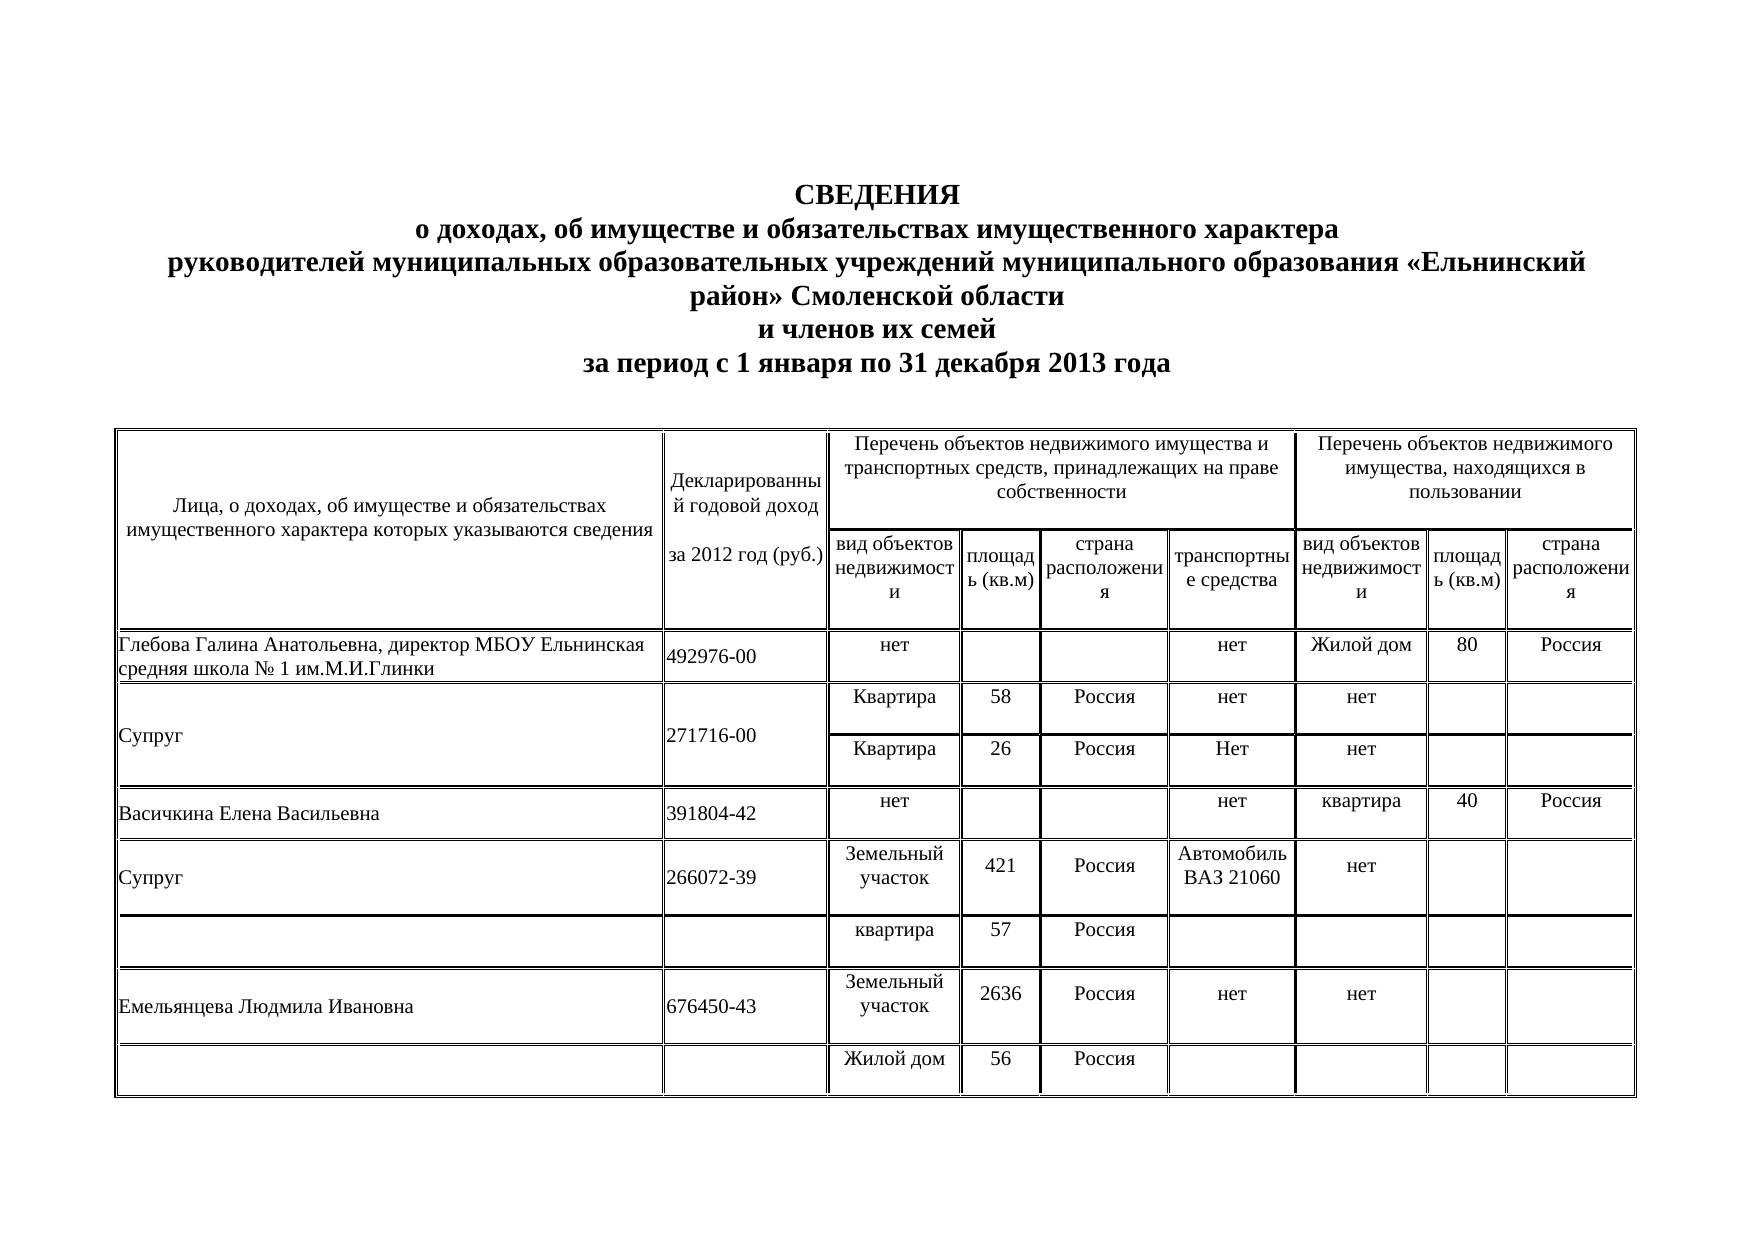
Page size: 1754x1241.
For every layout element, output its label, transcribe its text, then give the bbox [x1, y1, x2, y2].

table_cell страна расположения [1042, 531, 1167, 628]
table_cell [963, 632, 1039, 681]
table_cell нет [1297, 736, 1426, 785]
table_cell Квартира [830, 736, 959, 785]
table_cell [118, 914, 662, 966]
table_cell [1508, 966, 1634, 1042]
table_cell [1429, 684, 1505, 733]
table_cell [1169, 1046, 1295, 1095]
table_header Декларированный годовой доход за 2012 год (руб.) [664, 429, 828, 628]
table_cell Васичкина Елена Васильевна [118, 785, 662, 837]
table_cell Супруг [116, 681, 664, 785]
table_cell 80 [1429, 632, 1505, 681]
table_header Лица, о доходах, об имуществе и обязательствах имущественного характера которых указываются сведения [118, 431, 664, 628]
table_cell Емельянцева Людмила Ивановна [118, 966, 662, 1042]
table_cell 58 [963, 684, 1039, 733]
table_cell нет [1170, 789, 1294, 837]
table_cell [1428, 1046, 1507, 1095]
table_cell нет [1297, 970, 1426, 1042]
table_cell Нет [1170, 736, 1294, 785]
table_cell 56 [961, 1046, 1040, 1095]
table_cell [1170, 917, 1294, 966]
table_cell Жилой дом [1297, 632, 1426, 681]
table_cell 492976-00 [665, 632, 826, 681]
table_cell [1429, 917, 1505, 966]
table_cell [963, 789, 1039, 837]
table_cell 26 [963, 736, 1039, 785]
table_cell нет [1170, 632, 1294, 681]
table_cell транспортные средства [1170, 531, 1294, 628]
table_cell вид объектов недвижимости [1297, 531, 1426, 628]
table_cell [1042, 632, 1167, 681]
table_cell [1508, 914, 1634, 966]
table_cell 271716-00 [665, 684, 826, 785]
table_cell нет [830, 789, 959, 837]
text СВЕДЕНИЯ [118, 177, 1636, 211]
table_cell Россия [1042, 684, 1167, 733]
table_cell Жилой дом [828, 1043, 961, 1095]
table_cell площадь (кв.м) [963, 531, 1039, 628]
table_cell Земельный участок [830, 970, 959, 1042]
table_cell [664, 1043, 828, 1095]
text за период с 1 января по 31 декабря 2013 года [118, 345, 1636, 378]
table_cell Россия [1508, 785, 1634, 837]
table_cell [1507, 1043, 1634, 1095]
text руководителей муниципальных образовательных учреждений муниципального образования «Ельнинский район» Смоленской области [118, 244, 1636, 311]
text о доходах, об имуществе и обязательствах имущественного характера [118, 211, 1636, 244]
table_cell [665, 917, 826, 966]
table_cell нет [1297, 841, 1426, 914]
table_cell 57 [963, 917, 1039, 966]
table_cell [1429, 841, 1505, 914]
table_cell Земельный участок [830, 841, 959, 914]
table_cell нет [1170, 970, 1294, 1042]
table_cell Глебова Галина Анатольевна, директор МБОУ Ельнинская средняя школа № 1 им.М.И.Глинки [118, 628, 662, 681]
table_cell нет [830, 632, 959, 681]
table_cell площадь (кв.м) [1429, 531, 1505, 628]
table_cell квартира [1297, 789, 1426, 837]
table_cell [1507, 681, 1635, 733]
text и членов их семей [118, 311, 1636, 345]
table_cell Квартира [830, 684, 959, 733]
table_cell Россия [1040, 1046, 1169, 1095]
table_cell 391804-42 [665, 789, 826, 837]
table_cell [1508, 838, 1634, 914]
table_cell страна расположения [1508, 528, 1635, 628]
table_cell квартира [830, 917, 959, 966]
table_cell Супруг [118, 838, 662, 914]
table_cell Россия [1042, 917, 1167, 966]
table_cell [1042, 789, 1167, 837]
table_cell Россия [1042, 841, 1167, 914]
table_cell [1297, 917, 1426, 966]
table_header Перечень объектов недвижимого имущества, находящихся в пользовании [1295, 431, 1634, 528]
table_cell [1295, 1046, 1427, 1095]
table_cell 421 [963, 841, 1039, 914]
table_cell 40 [1429, 789, 1505, 837]
table_cell 266072-39 [665, 841, 826, 914]
table_cell [1429, 736, 1505, 785]
table_cell вид объектов недвижимости [830, 531, 959, 628]
table_cell Россия [1042, 736, 1167, 785]
table_cell Автомобиль ВАЗ 21060 [1170, 841, 1294, 914]
table_cell нет [1297, 684, 1426, 733]
table_cell Россия [1508, 628, 1634, 681]
table_cell [1508, 733, 1635, 785]
table_cell [1429, 970, 1505, 1042]
table_cell 2636 [963, 970, 1039, 1042]
table_cell нет [1170, 684, 1294, 733]
table_cell [118, 1043, 664, 1095]
table_cell 676450-43 [665, 970, 826, 1042]
table_header Перечень объектов недвижимого имущества и транспортных средств, принадлежащих на праве собственности [828, 429, 1295, 528]
table_cell Россия [1042, 970, 1167, 1042]
